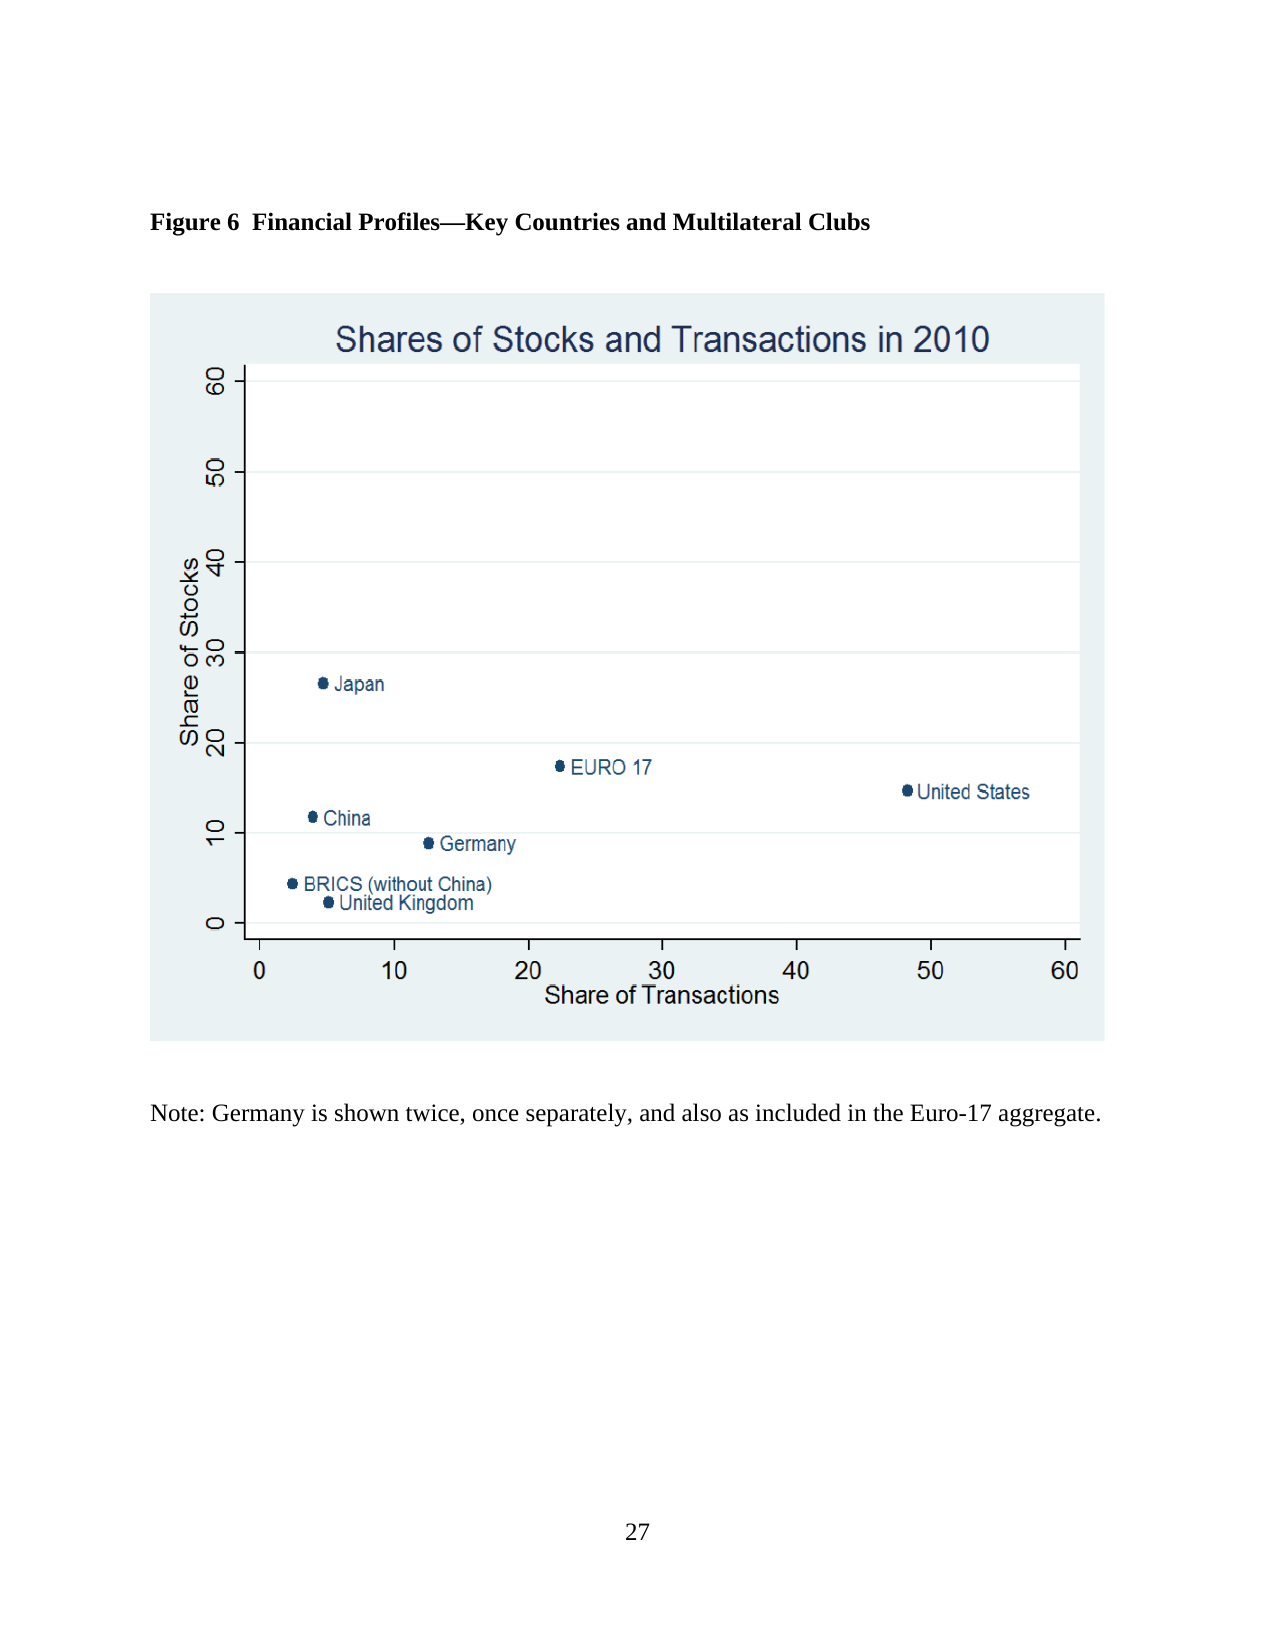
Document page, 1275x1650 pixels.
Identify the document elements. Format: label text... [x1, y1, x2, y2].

picture [150, 293, 1105, 1041]
text Figure 6 Financial Profiles—Key Countries and Multilateral Clubs [150, 207, 1125, 236]
text Note: Germany is shown twice, once separately, and also as included in the Euro-17 aggregate. [150, 1098, 1125, 1127]
